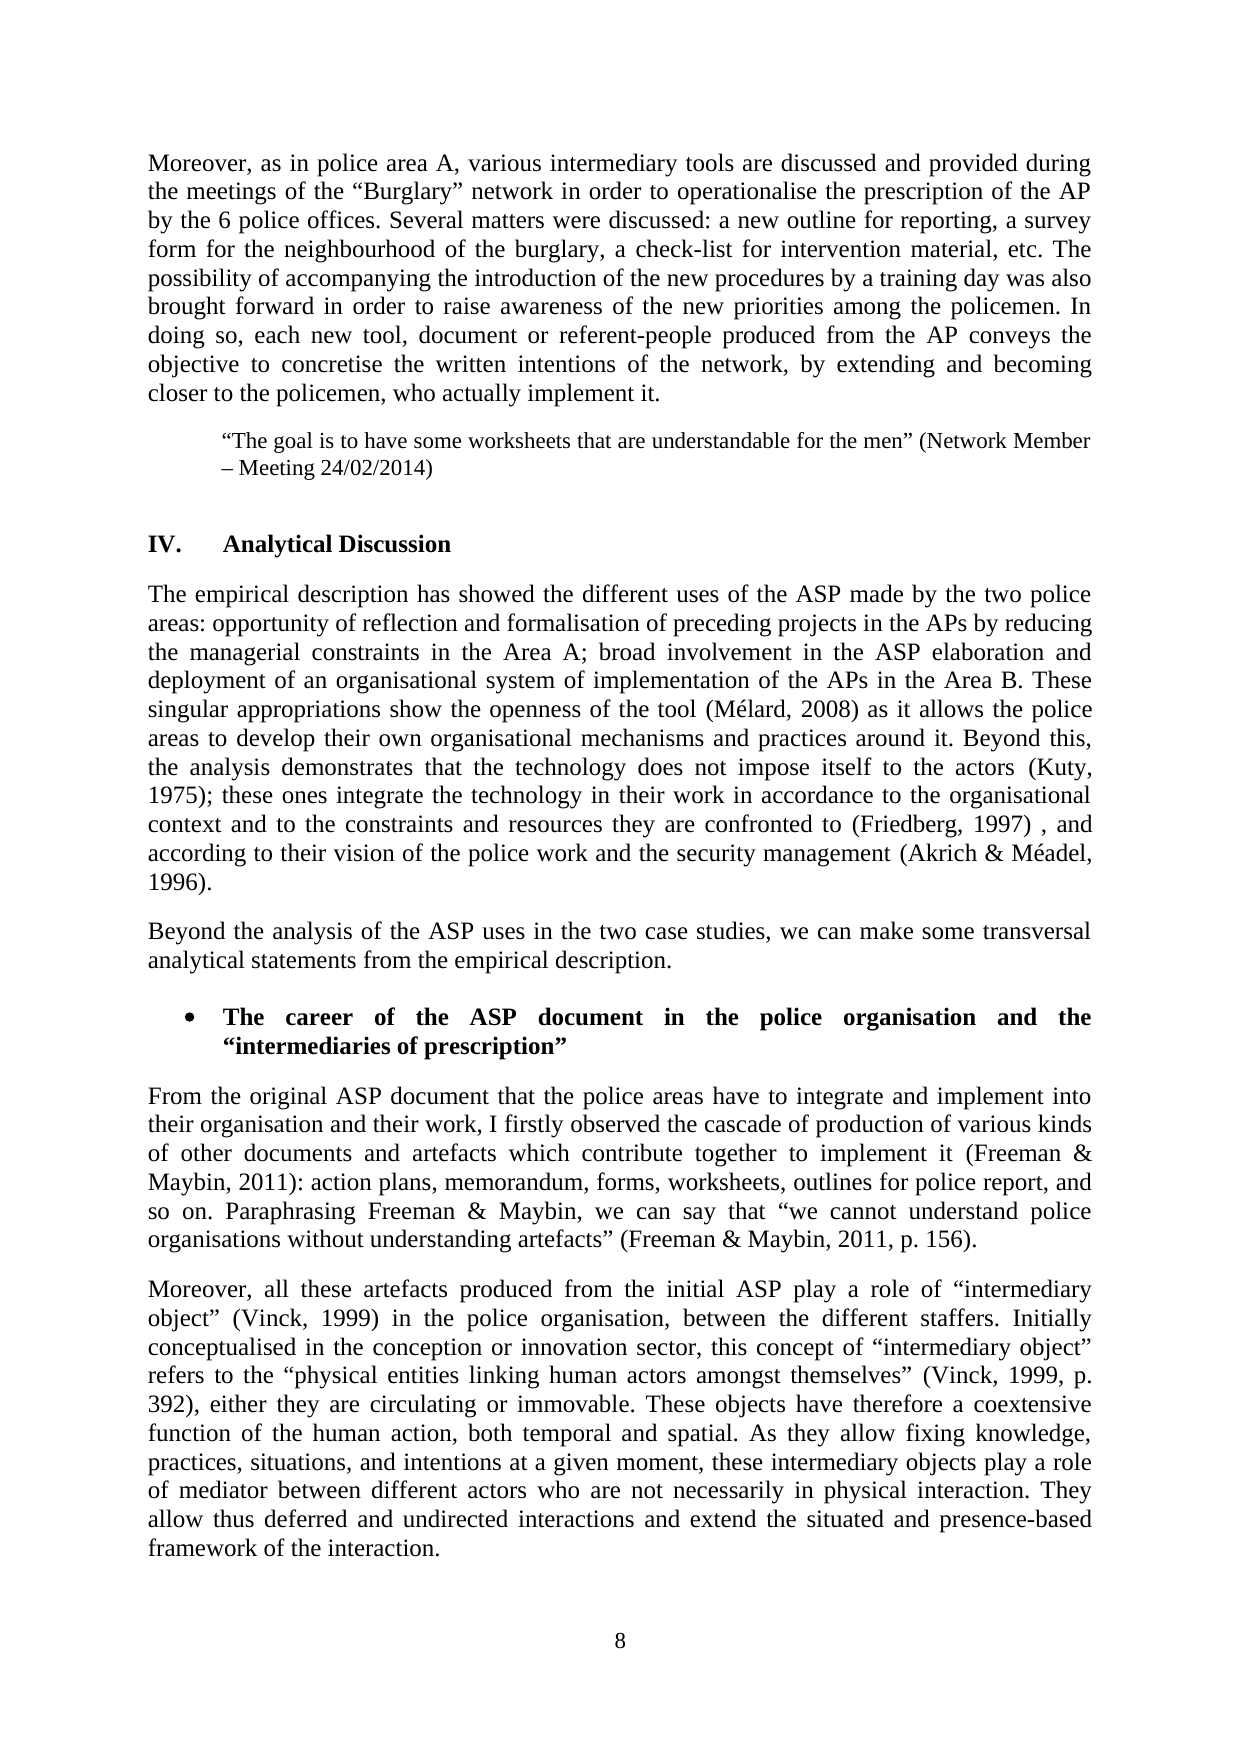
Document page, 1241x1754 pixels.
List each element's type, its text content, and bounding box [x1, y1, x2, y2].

text From the original ASP document that the police areas have to integrate and implement into their organisation and their work, I firstly observed the cascade of production of various kinds of other documents and artefacts which contribute together to implement it (Freeman & Maybin, 2011): action plans, memorandum, forms, worksheets, outlines for police report, and so on. Paraphrasing Freeman & Maybin, we can say that “we cannot understand police organisations without understanding artefacts” (Freeman & Maybin, 2011, p. 156). [148, 1081, 1093, 1253]
list The career of the ASP document in the police organisation and the “intermediaries of prescription” [185, 1002, 1093, 1060]
text “The goal is to have some worksheets that are understandable for the men” (Network Member – Meeting 24/02/2014) [221, 427, 1093, 480]
text Beyond the analysis of the ASP uses in the two case studies, we can make some transversal analytical statements from the empirical description. [148, 916, 1093, 974]
text Moreover, all these artefacts produced from the initial ASP play a role of “intermediary object” (Vinck, 1999) in the police organisation, between the different staffers. Initially conceptualised in the conception or innovation sector, this concept of “intermediary object” refers to the “physical entities linking human actors amongst themselves” (Vinck, 1999, p. 392), either they are circulating or immovable. These objects have therefore a coextensive function of the human action, both temporal and spatial. As they allow fixing knowledge, practices, situations, and intentions at a given moment, these intermediary objects play a role of mediator between different actors who are not necessarily in physical interaction. They allow thus deferred and undirected interactions and extend the situated and presence-based framework of the interaction. [148, 1274, 1093, 1562]
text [148, 148, 1093, 406]
text The empirical description has showed the different uses of the ASP made by the two police areas: opportunity of reflection and formalisation of preceding projects in the APs by reducing the managerial constraints in the Area A; broad involvement in the ASP elaboration and deployment of an organisational system of implementation of the APs in the Area B. These singular appropriations show the openness of the tool (Mélard, 2008) as it allows the police areas to develop their own organisational mechanisms and practices around it. Beyond this, the analysis demonstrates that the technology does not impose itself to the actors (Kuty, 1975); these ones integrate the technology in their work in accordance to the organisational context and to the constraints and resources they are confronted to (Friedberg, 1997) , and according to their vision of the police work and the security management (Akrich & Méadel, 1996). [148, 579, 1093, 895]
list Analytical Discussion [148, 529, 1093, 558]
